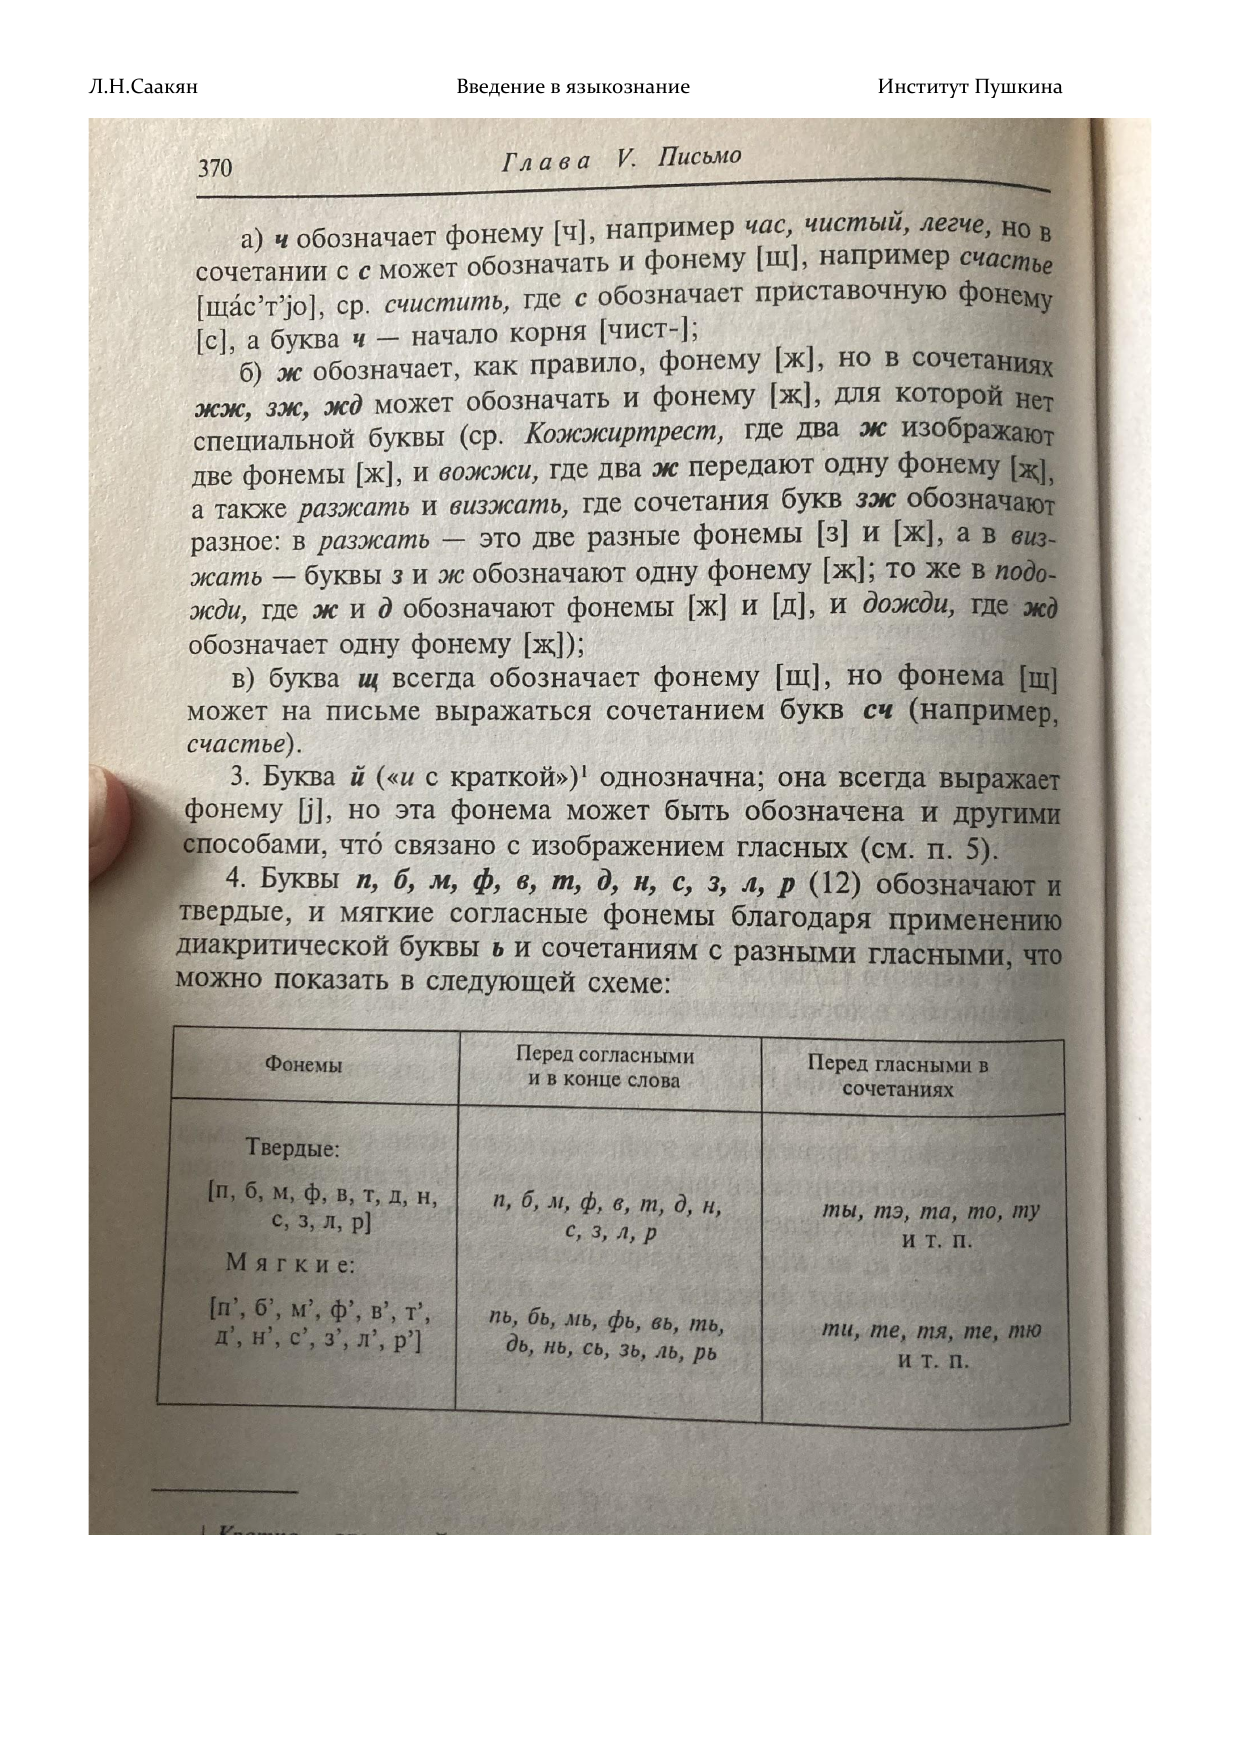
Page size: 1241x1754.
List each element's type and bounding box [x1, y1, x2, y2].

picture [88, 118, 1152, 1535]
